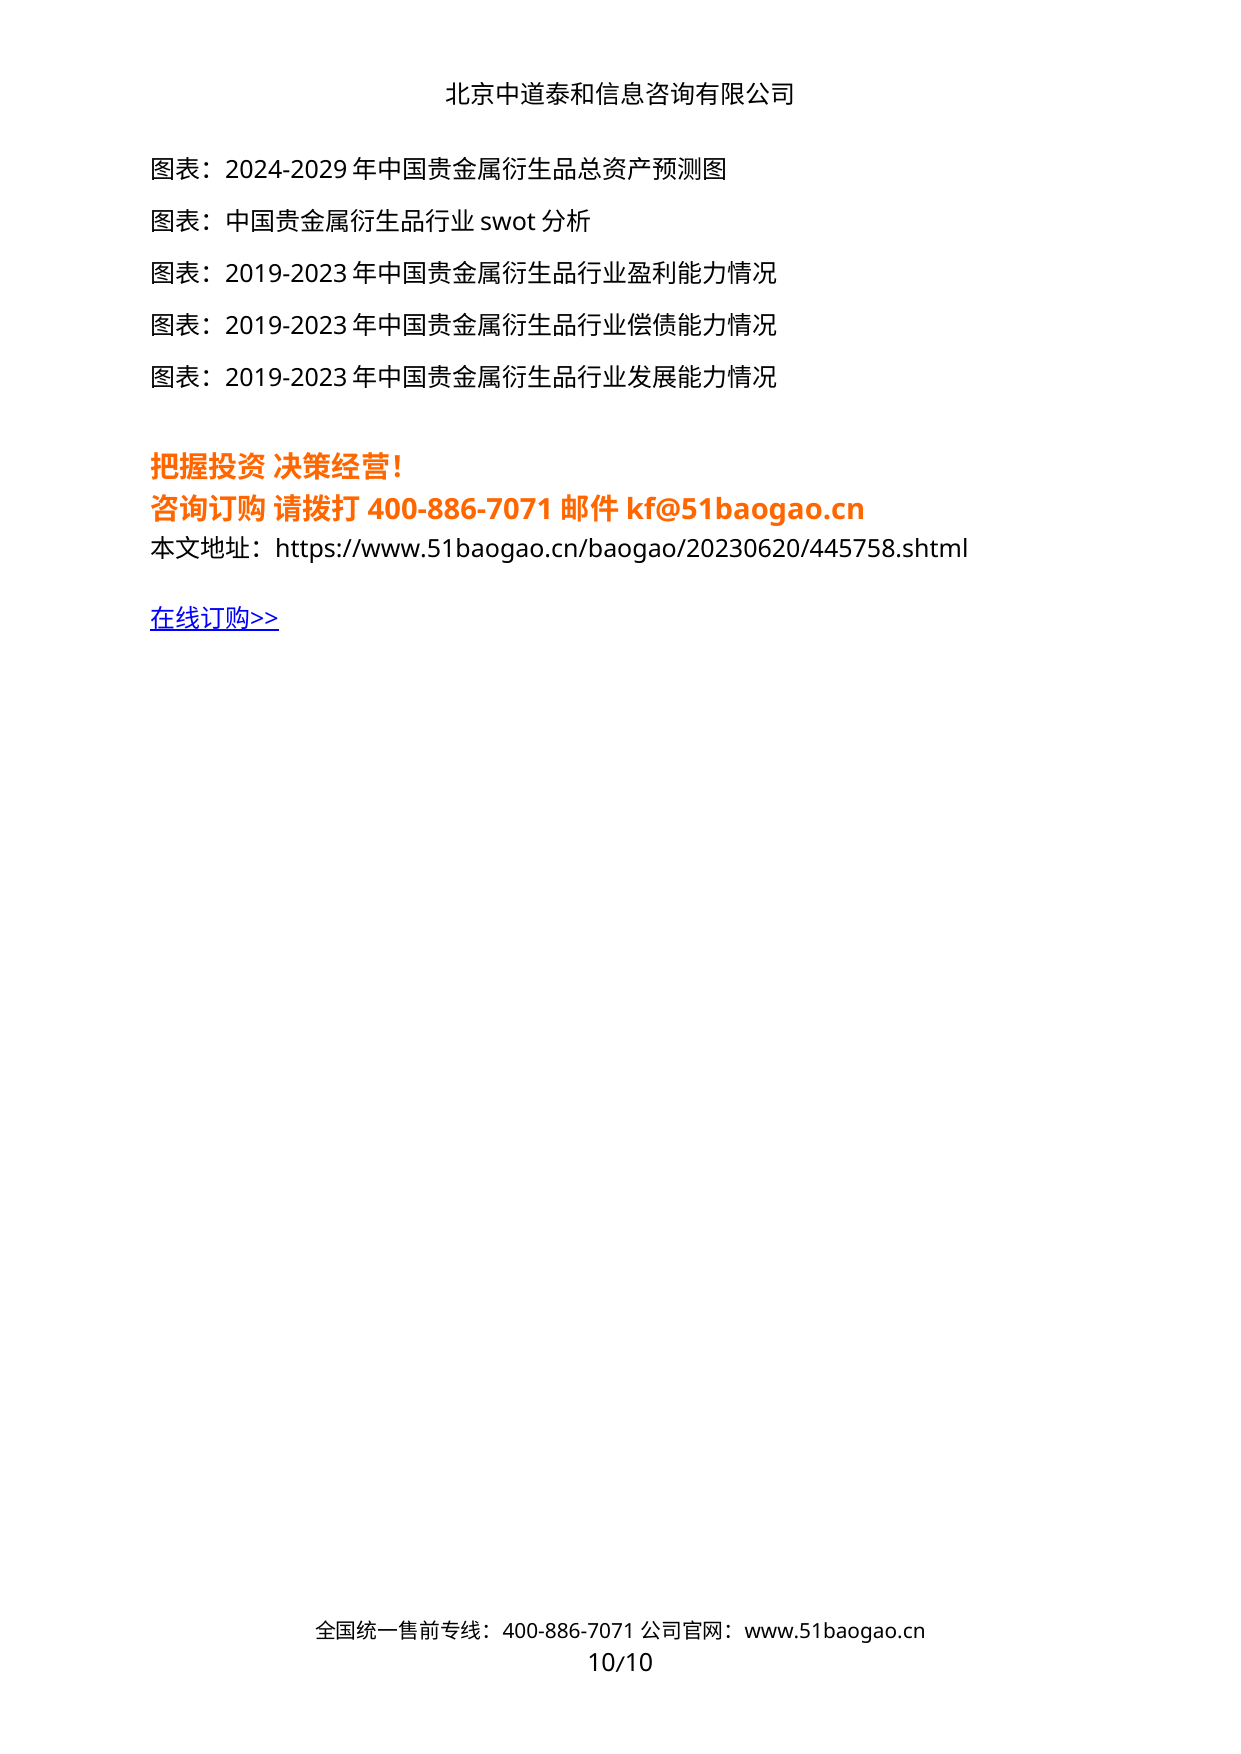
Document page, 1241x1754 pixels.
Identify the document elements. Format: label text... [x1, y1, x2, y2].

text 在线订购>> [150, 564, 1090, 635]
text 图表：中国贵金属衍生品行业swot分析 [150, 202, 1090, 238]
text 图表：2024-2029年中国贵金属衍生品总资产预测图 [150, 150, 1090, 186]
text 图表：2019-2023年中国贵金属衍生品行业盈利能力情况 [150, 254, 1090, 290]
text 图表：2019-2023年中国贵金属衍生品行业发展能力情况 [150, 357, 1090, 394]
text 图表：2019-2023年中国贵金属衍生品行业偿债能力情况 [150, 306, 1090, 342]
text 把握投资 决策经营！咨询订购 请拨打 400-886-7071 邮件 kf@51baogao.cn本文地址：https://www.51baogao.cn/baogao/20230620/445758.shtml [150, 409, 1090, 564]
